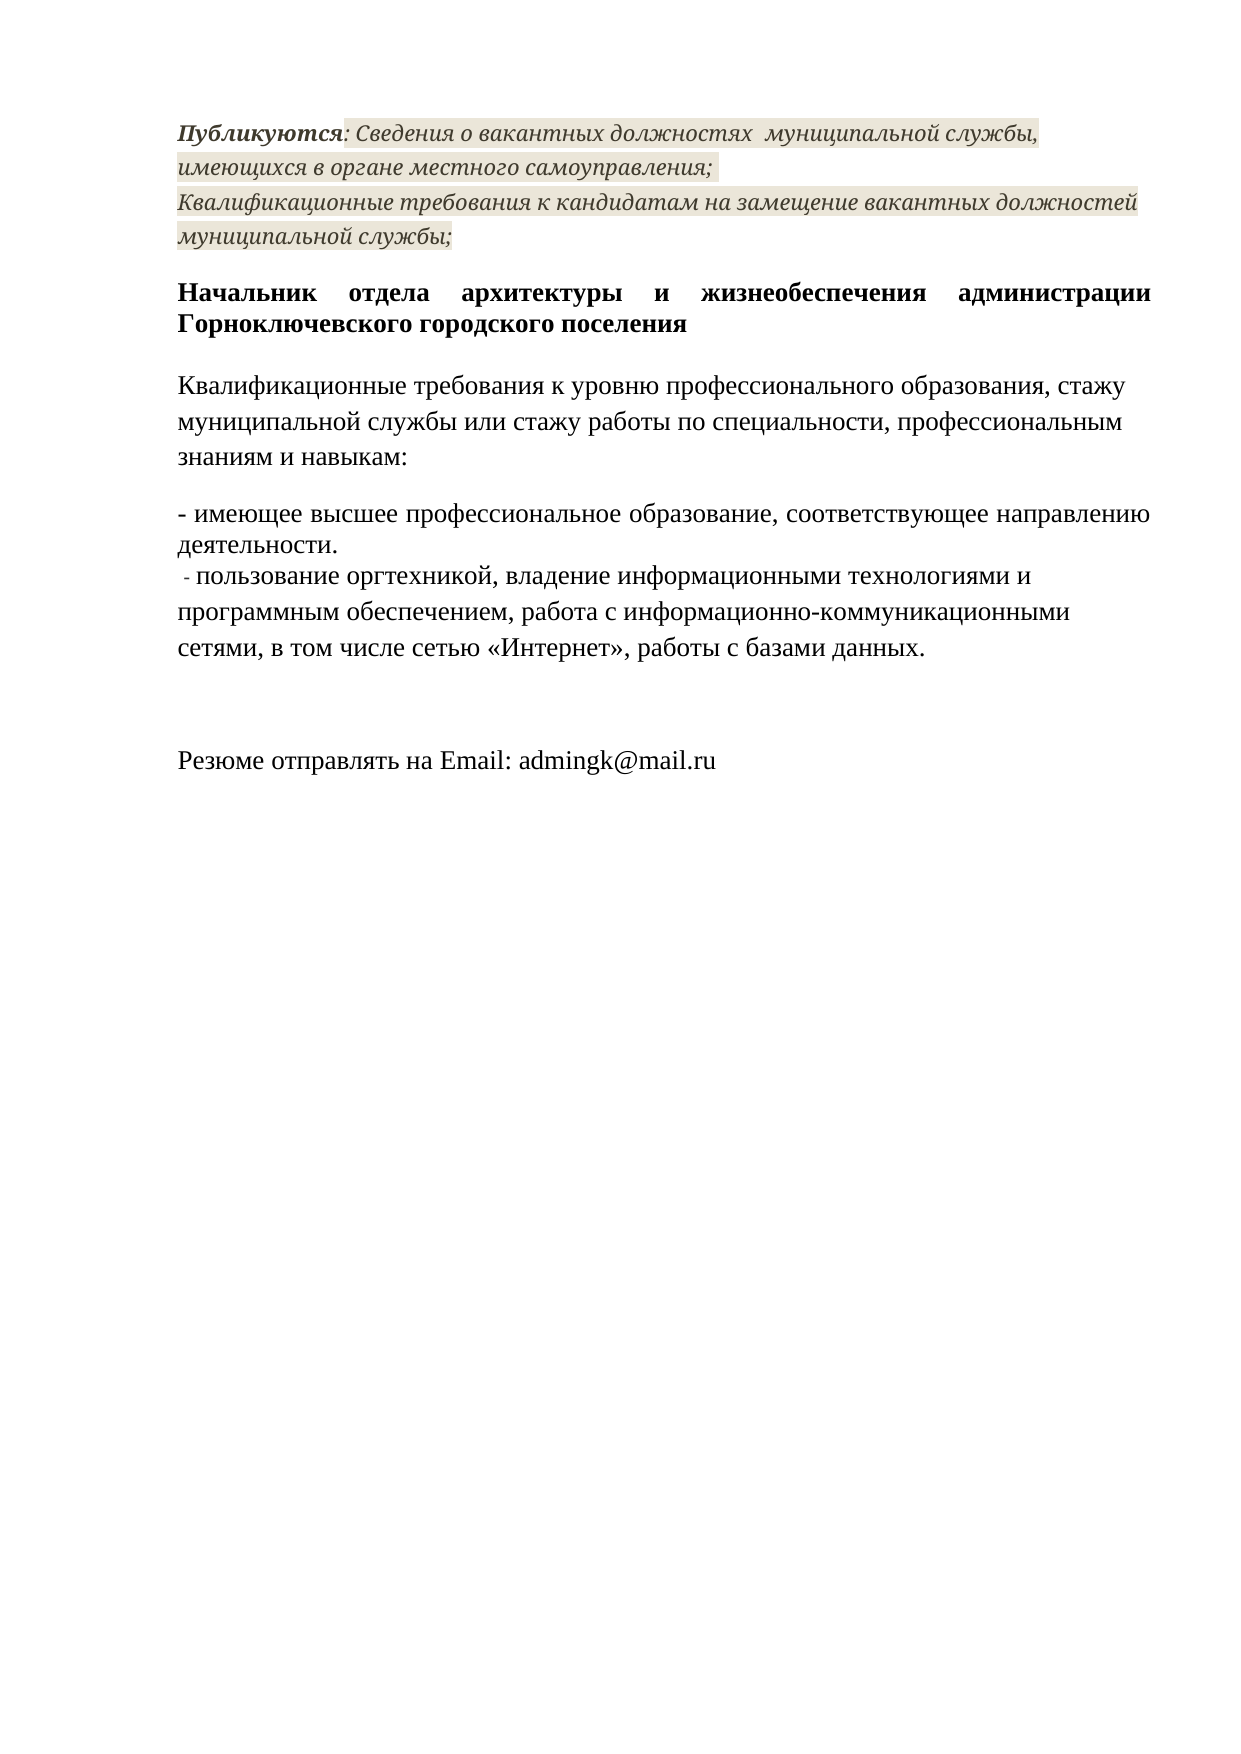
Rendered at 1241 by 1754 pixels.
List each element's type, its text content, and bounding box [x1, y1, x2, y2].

text Квалификационные требования к уровню профессионального образования, стажу муниципальной службы или стажу работы по специальности, профессиональным знаниям и навыкам: [177, 369, 1152, 472]
text Публикуются: Сведения о вакантных должностях муниципальной службы, имеющихся в органе местного самоуправления; Квалификационные требования к кандидатам на замещение вакантных должностей муниципальной службы; [177, 118, 1152, 250]
text - имеющее высшее профессиональное образование, соответствующее направлению деятельности. [177, 497, 1152, 559]
text Резюме отправлять на Email: admingk@mail.ru [177, 744, 1152, 775]
text Начальник отдела архитектуры и жизнеобеспечения администрации Горноключевского городского поселения [177, 276, 1152, 338]
text - пользование оргтехникой, владение информационными технологиями и программным обеспечением, работа с информационно-коммуникационными сетями, в том числе сетью «Интернет», работы с базами данных. [177, 559, 1152, 662]
